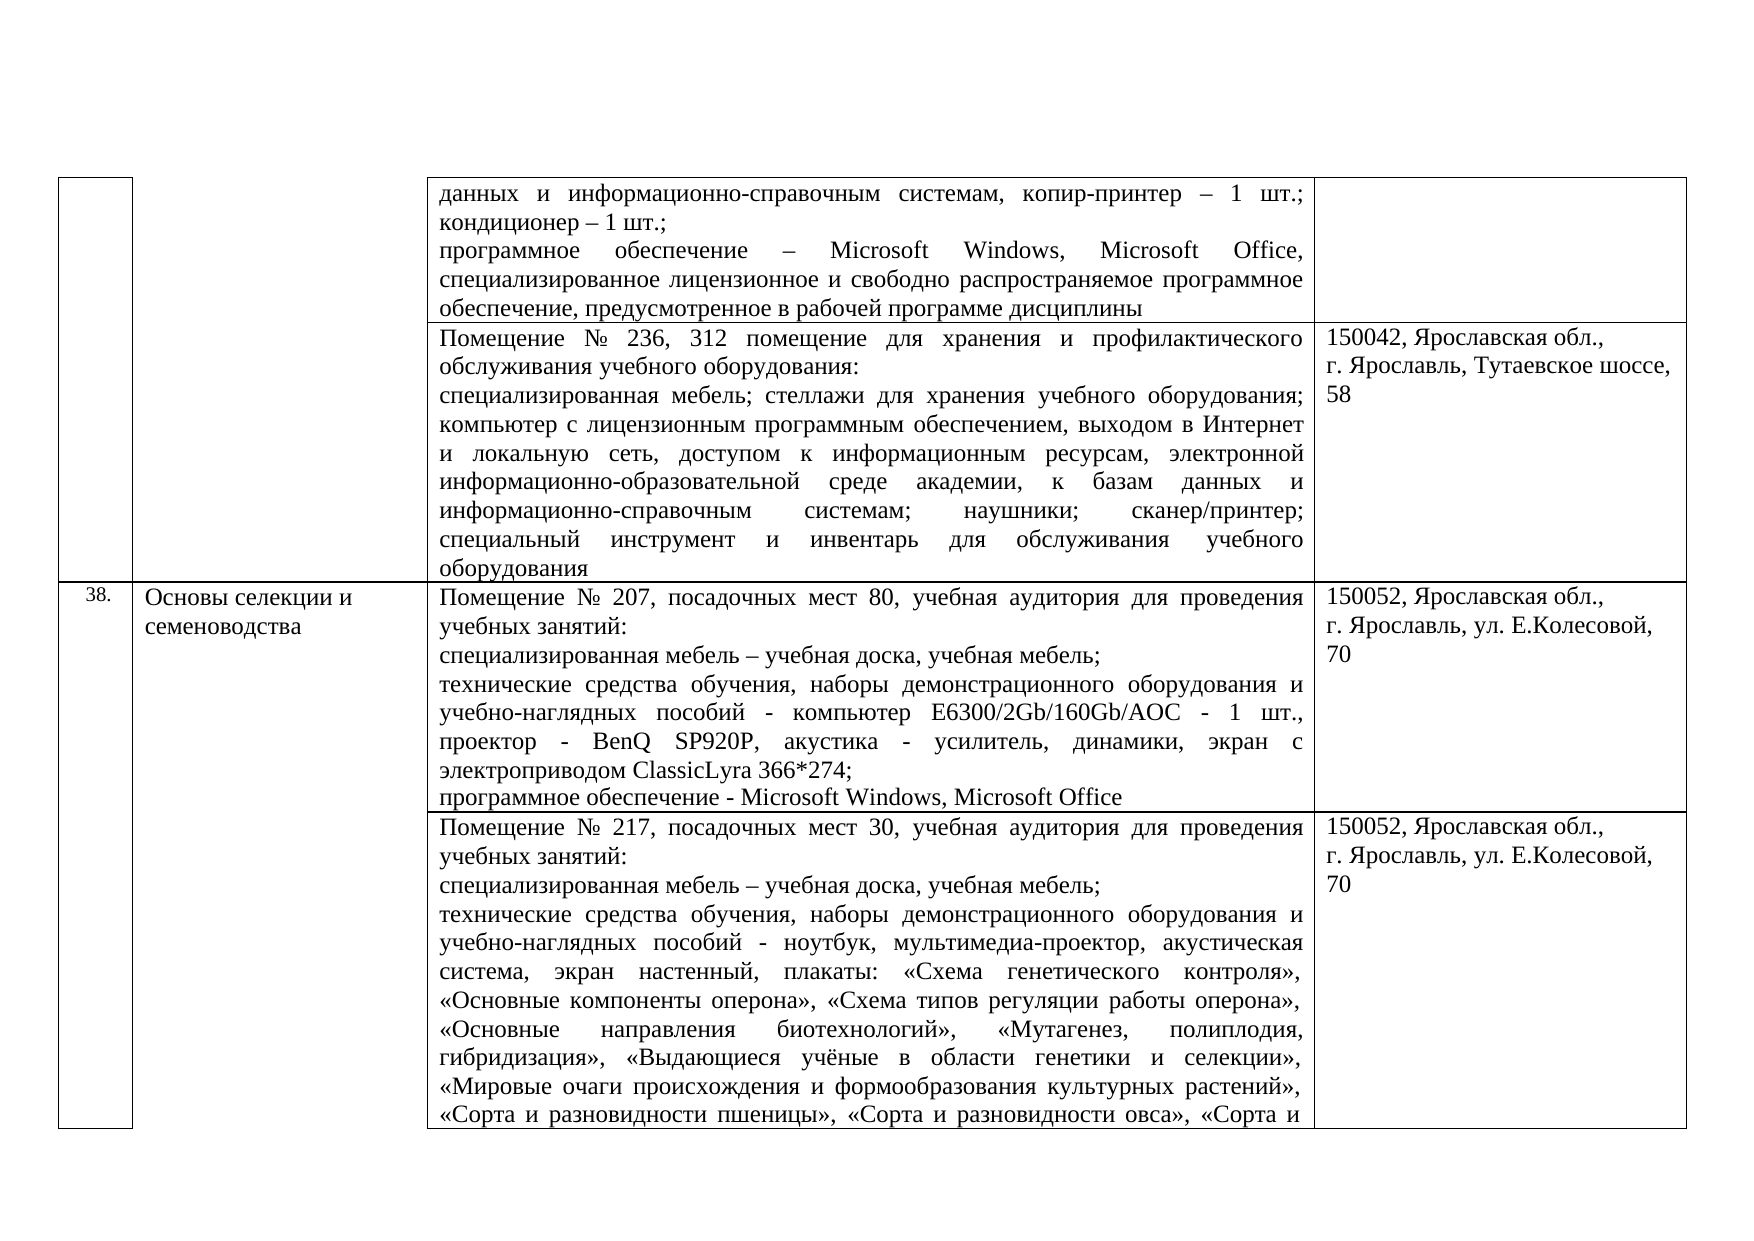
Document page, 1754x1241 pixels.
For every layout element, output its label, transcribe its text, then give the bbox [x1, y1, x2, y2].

table_header [133, 177, 427, 581]
table_cell Основы селекции и семеноводства [133, 583, 427, 1128]
table_cell 38. [59, 583, 132, 1128]
table_cell 150042, Ярославская обл., г. Ярославль, Тутаевское шоссе, 58 [1315, 323, 1686, 581]
table_cell 150052, Ярославская обл., г. Ярославль, ул. Е.Колесовой, 70 [1315, 583, 1686, 811]
table_header [59, 178, 132, 581]
table_cell 150052, Ярославская обл., г. Ярославль, ул. Е.Колесовой, 70 [1315, 813, 1686, 1128]
table_header данных и информационно-справочным системам, копир-принтер – 1 шт.; кондиционер – 1 шт.; программное обеспечение – Microsoft Windows, Microsoft Office, специализированное лицензионное и свободно распространяемое программное обеспечение, предусмотренное в рабочей программе дисциплины [428, 178, 1314, 322]
table_cell Помещение № 217, посадочных мест 30, учебная аудитория для проведения учебных занятий: специализированная мебель – учебная доска, учебная мебель; технические средства обучения, наборы демонстрационного оборудования и учебно-наглядных пособий - ноутбук, мультимедиа-проектор, акустическая система, экран настенный, плакаты: «Схема генетического контроля», «Основные компоненты оперона», «Схема типов регуляции работы оперона», «Основные направления биотехнологий», «Мутагенез, полиплодия, гибридизация», «Выдающиеся учёные в области генетики и селекции», «Мировые очаги происхождения и формообразования культурных растений», «Сорта и разновидности пшеницы», «Сорта и разновидности овса», «Сорта и [428, 813, 1314, 1128]
table_cell Помещение № 207, посадочных мест 80, учебная аудитория для проведения учебных занятий: специализированная мебель – учебная доска, учебная мебель; технические средства обучения, наборы демонстрационного оборудования и учебно-наглядных пособий - компьютер Е6300/2Gb/160Gb/AOC - 1 шт., проектор - BenQ SP920P, акустика - усилитель, динамики, экран с электроприводом ClassicLyra 366*274; программное обеспечение - Microsoft Windows, Microsoft Office [428, 583, 1314, 811]
table_header [1315, 178, 1686, 322]
table_cell Помещение № 236, 312 помещение для хранения и профилактического обслуживания учебного оборудования: специализированная мебель; стеллажи для хранения учебного оборудования; компьютер с лицензионным программным обеспечением, выходом в Интернет и локальную сеть, доступом к информационным ресурсам, электронной информационно-образовательной среде академии, к базам данных и информационно-справочным системам; наушники; сканер/принтер; специальный инструмент и инвентарь для обслуживания учебного оборудования [428, 323, 1314, 581]
